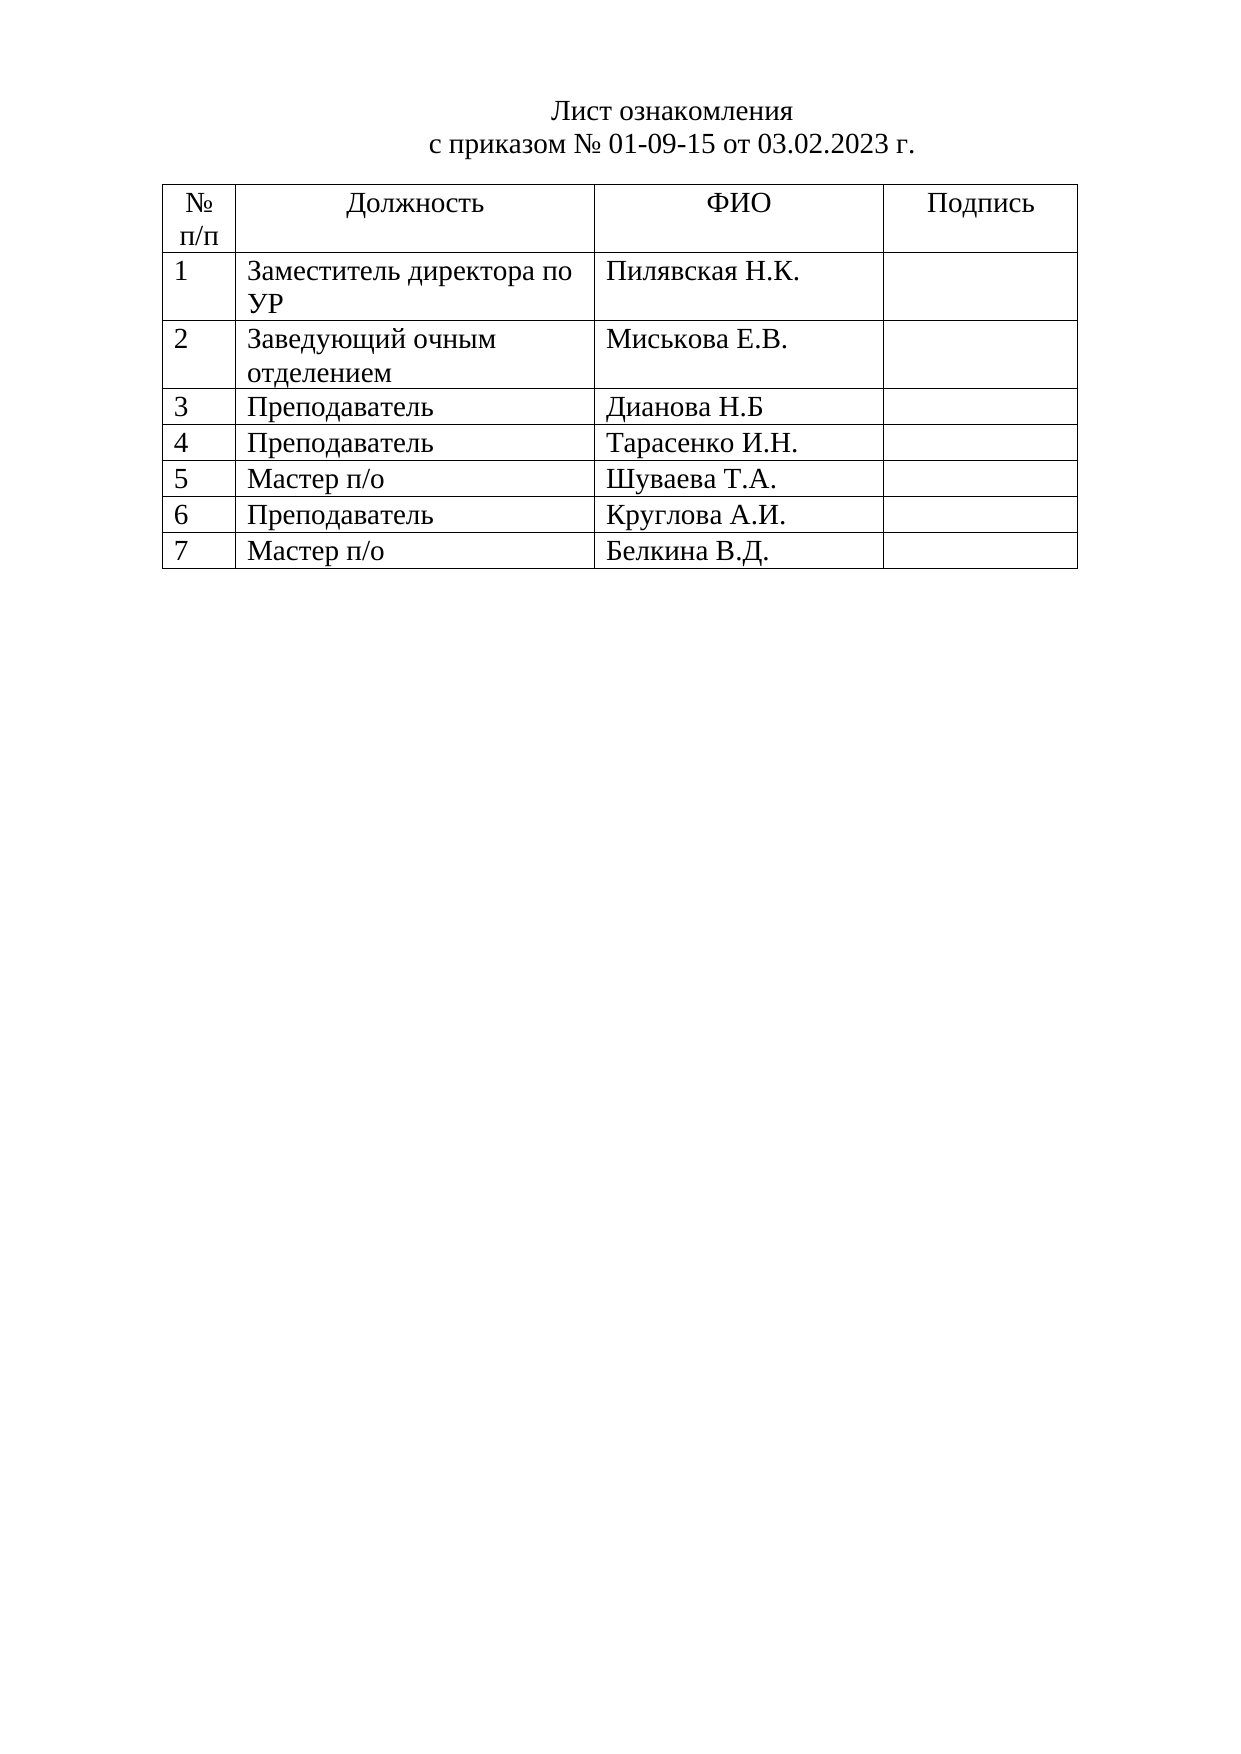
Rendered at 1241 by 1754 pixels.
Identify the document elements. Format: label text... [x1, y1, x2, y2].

table_cell [884, 425, 1077, 460]
table_cell 1 [163, 253, 235, 320]
table_cell [884, 253, 1077, 320]
table_cell Тарасенко И.Н. [595, 425, 883, 460]
table_cell Мастер п/о [236, 461, 594, 496]
table_cell 7 [163, 533, 235, 568]
table_cell 6 [163, 497, 235, 532]
table_cell Шуваева Т.А. [595, 461, 883, 496]
table_cell [884, 389, 1077, 424]
table_cell [884, 497, 1077, 532]
table_cell Преподаватель [236, 497, 594, 532]
table_cell Заместитель директора по УР [236, 253, 594, 320]
table_cell Миськова Е.В. [595, 321, 883, 388]
table_cell [884, 461, 1077, 496]
table_cell [884, 321, 1077, 388]
table_cell Преподаватель [236, 425, 594, 460]
table_cell Дианова Н.Б [595, 389, 883, 424]
table_cell Мастер п/о [236, 533, 594, 568]
table_cell Белкина В.Д. [595, 533, 883, 568]
table_cell Заведующий очным отделением [236, 321, 594, 388]
table_header ФИО [595, 185, 883, 252]
table_cell Пилявская Н.К. [595, 253, 883, 320]
table_cell 2 [163, 321, 235, 388]
table_header Должность [236, 185, 594, 252]
table_cell 4 [163, 425, 235, 460]
table_cell [884, 533, 1077, 568]
text Лист ознакомления [177, 93, 1167, 126]
table_cell 3 [163, 389, 235, 424]
text с приказом № 01-09-15 от 03.02.2023 г. [177, 126, 1167, 160]
table_header Подпись [884, 185, 1077, 252]
table_cell Преподаватель [236, 389, 594, 424]
table_cell 5 [163, 461, 235, 496]
table_cell Круглова А.И. [595, 497, 883, 532]
table_header № п/п [163, 185, 235, 252]
